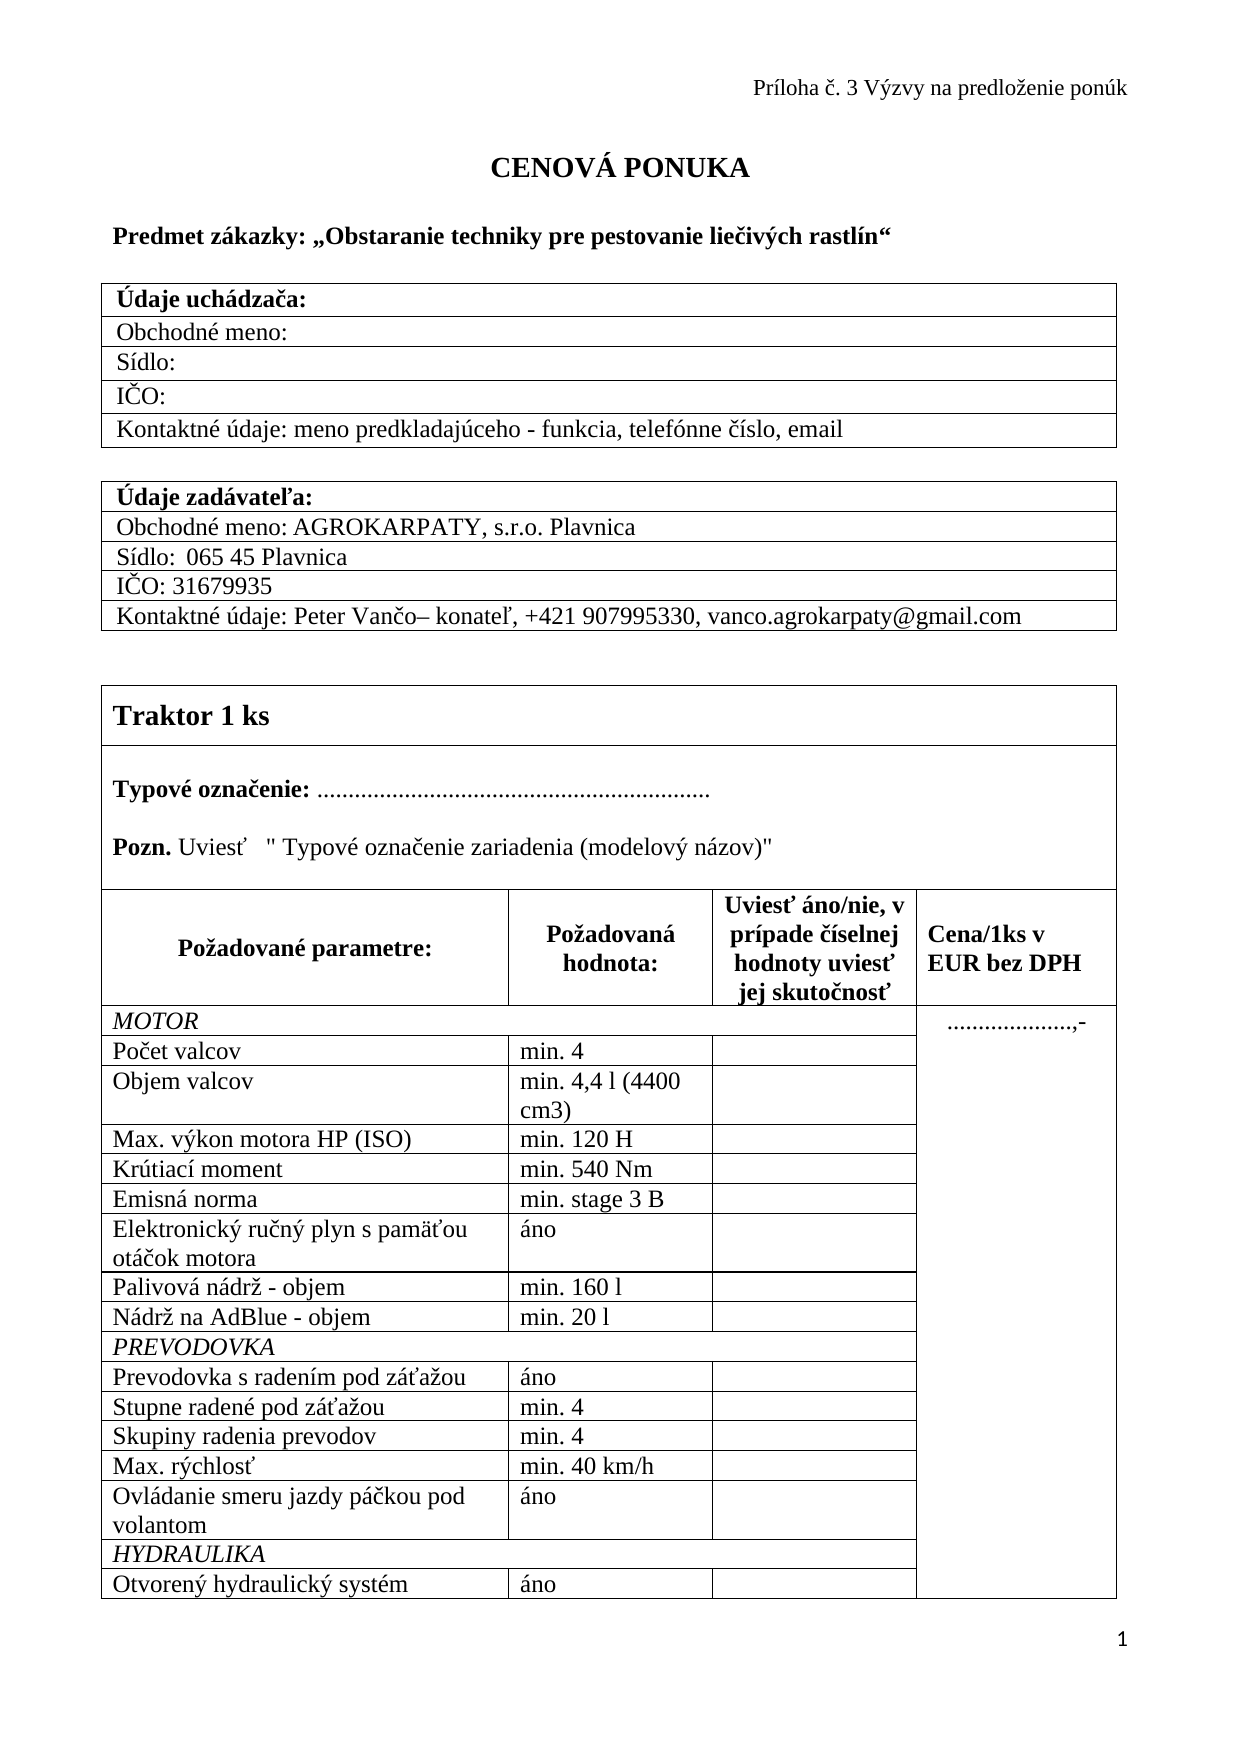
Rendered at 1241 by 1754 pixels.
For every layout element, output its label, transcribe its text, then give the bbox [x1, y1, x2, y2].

table_cell Emisná norma [102, 1184, 508, 1213]
table_cell Stupne radené pod záťažou [102, 1392, 508, 1420]
table_cell [713, 1392, 916, 1420]
table_cell áno [509, 1362, 712, 1391]
table_cell Uviesť áno/nie, v prípade číselnej hodnoty uviesť jej skutočnosť [713, 890, 916, 1005]
table_cell [713, 1036, 916, 1065]
table_cell Sídlo: 065 45 Plavnica [102, 542, 1116, 570]
table_cell Obchodné meno: [102, 317, 1116, 346]
table_cell Objem valcov [102, 1066, 508, 1123]
table_cell Otvorený hydraulický systém [102, 1569, 508, 1598]
table_cell [713, 1154, 916, 1183]
table_cell min. stage 3 B [509, 1184, 712, 1213]
table_cell IČO: [102, 381, 1116, 413]
text CENOVÁ PONUKA [112, 150, 1128, 183]
table_cell áno [509, 1569, 712, 1598]
table_cell Obchodné meno: AGROKARPATY, s.r.o. Plavnica [102, 512, 1116, 541]
table_cell Kontaktné údaje: meno predkladajúceho - funkcia, telefónne číslo, email [102, 414, 1116, 447]
table_cell [713, 1214, 916, 1271]
table_cell Prevodovka s radením pod záťažou [102, 1362, 508, 1391]
table_cell Max. rýchlosť [102, 1451, 508, 1480]
table_cell IČO: 31679935 [102, 571, 1116, 600]
table_cell Kontaktné údaje: Peter Vančo– konateľ, +421 907995330, vanco.agrokarpaty@gmail.com [102, 601, 1116, 630]
table_cell Krútiací moment [102, 1154, 508, 1183]
table_cell Požadované parametre: [102, 890, 508, 1005]
table_cell Požadovaná hodnota: [509, 890, 712, 1005]
table_cell min. 4 [509, 1036, 712, 1065]
table_cell [713, 1184, 916, 1213]
table_cell [713, 1273, 916, 1301]
table_header Údaje zadávateľa: [102, 482, 1116, 511]
table_cell HYDRAULIKA [102, 1540, 916, 1568]
table_cell [713, 1066, 916, 1123]
table_cell Typové označenie: ............................................................... Pozn. Uviesť " Typové označenie zariadenia (modelový názov)" [102, 746, 1116, 889]
text Predmet zákazky: „Obstaranie techniky pre pestovanie liečivých rastlín“ [112, 221, 1128, 249]
table_cell min. 540 Nm [509, 1154, 712, 1183]
table_cell min. 4 [509, 1392, 712, 1420]
table_cell áno [509, 1214, 712, 1271]
table_cell Elektronický ručný plyn s pamäťou otáčok motora [102, 1214, 508, 1271]
table_cell [713, 1362, 916, 1391]
table_cell Ovládanie smeru jazdy páčkou pod volantom [102, 1481, 508, 1538]
table_cell Skupiny radenia prevodov [102, 1421, 508, 1450]
table_cell min. 4 [509, 1421, 712, 1450]
table_cell áno [509, 1481, 712, 1538]
table_cell Nádrž na AdBlue - objem [102, 1302, 508, 1331]
table_cell Sídlo: [102, 347, 1116, 380]
table_header Údaje uchádzača: [102, 284, 1116, 316]
table_cell [713, 1125, 916, 1153]
table_cell [713, 1451, 916, 1480]
table_cell [713, 1481, 916, 1538]
table_cell PREVODOVKA [102, 1332, 916, 1361]
table_cell min. 120 H [509, 1125, 712, 1153]
table_cell [713, 1421, 916, 1450]
table_cell MOTOR [102, 1006, 916, 1035]
table_cell Cena/1ks v EUR bez DPH [917, 890, 1116, 1005]
table_cell ....................,- [917, 1006, 1116, 1598]
table_cell Palivová nádrž - objem [102, 1273, 508, 1301]
table_cell Max. výkon motora HP (ISO) [102, 1125, 508, 1153]
table_cell [713, 1569, 916, 1598]
table_cell Počet valcov [102, 1036, 508, 1065]
table_cell min. 40 km/h [509, 1451, 712, 1480]
table_cell [713, 1302, 916, 1331]
table_cell min. 160 l [509, 1273, 712, 1301]
table_cell min. 20 l [509, 1302, 712, 1331]
table_cell min. 4,4 l (4400 cm3) [509, 1066, 712, 1123]
table_header Traktor 1 ks [102, 686, 1116, 744]
